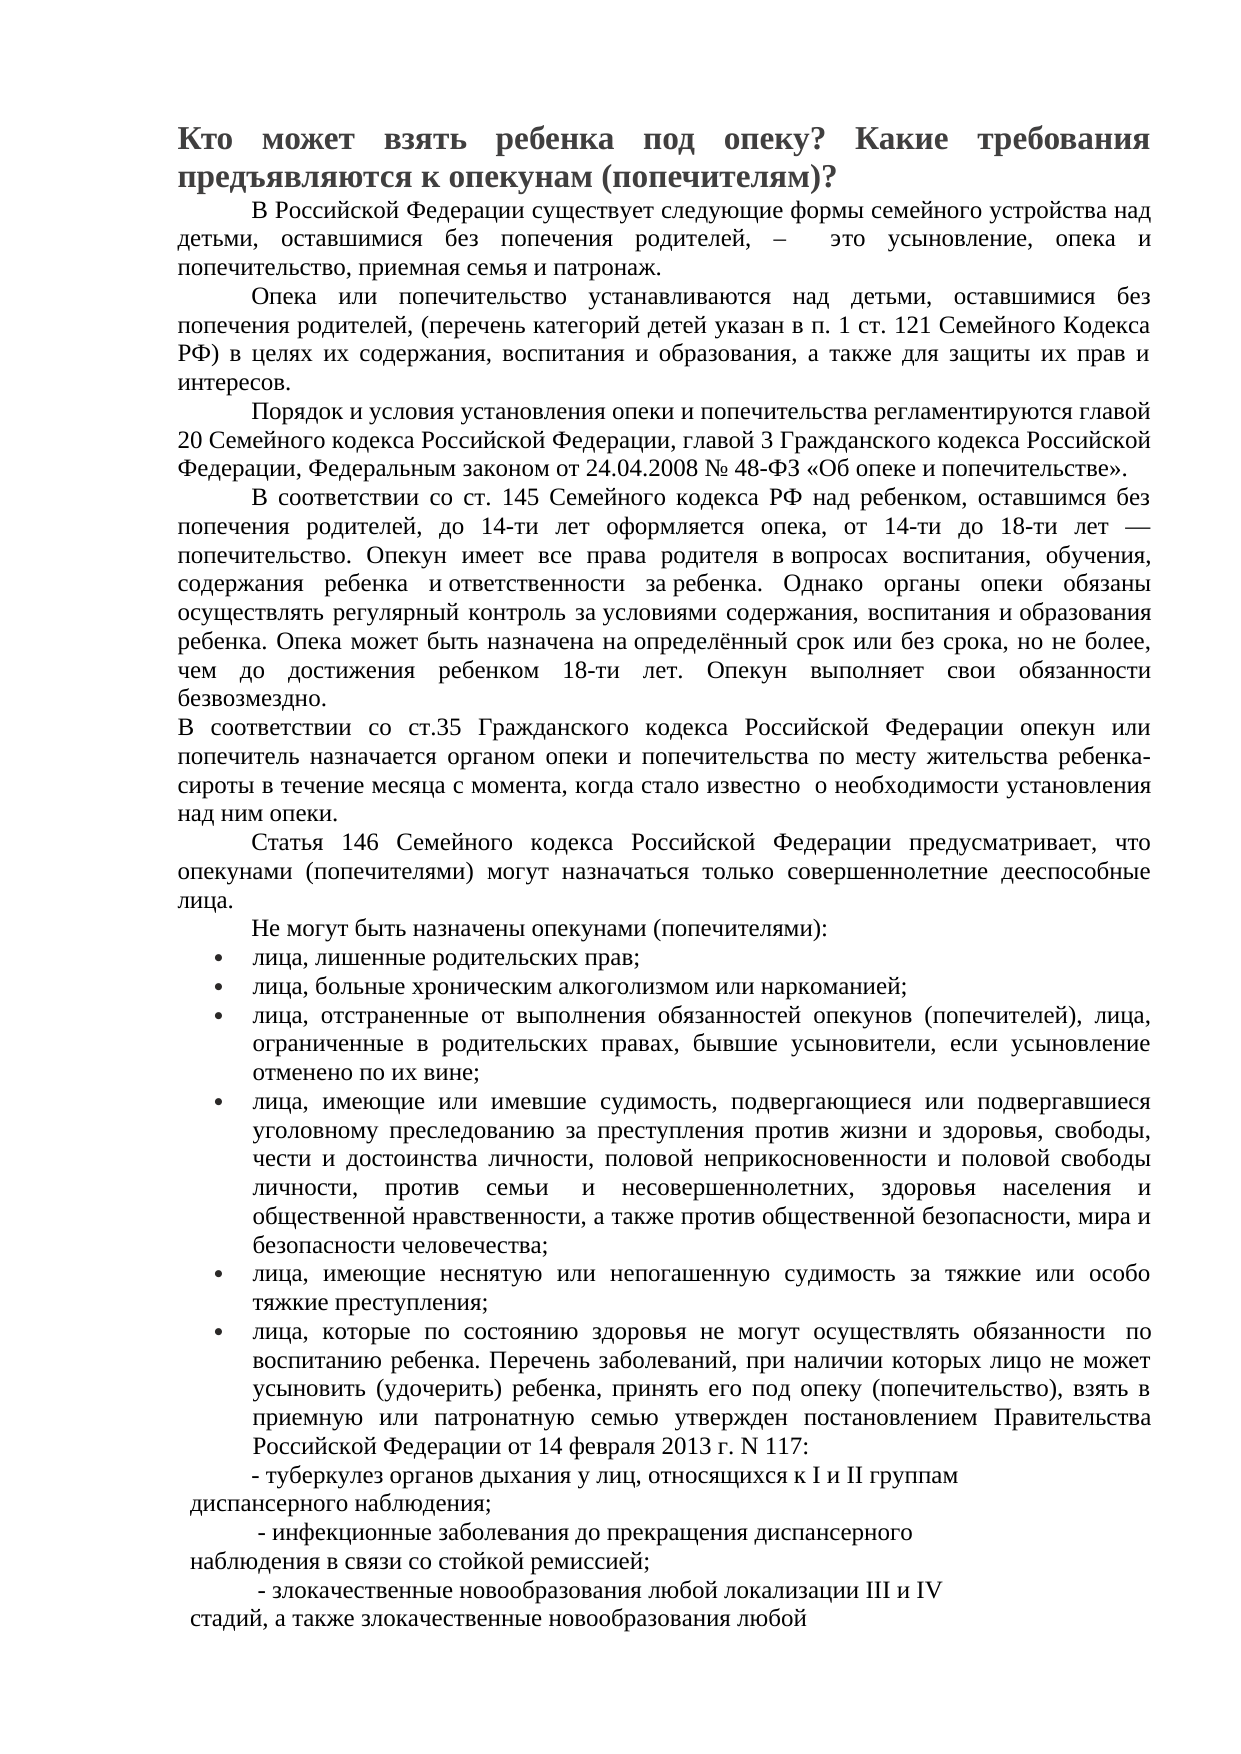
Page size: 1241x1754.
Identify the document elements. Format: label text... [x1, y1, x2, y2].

text В соответствии со ст. 145 Семейного кодекса РФ над ребенком, оставшимся без попечения родителей, до 14-ти лет оформляется опека, от 14-ти до 18-ти лет — попечительство. Опекун имеет все права родителя в вопросах воспитания, обучения, содержания ребенка и ответственности за ребенка. Однако органы опеки обязаны осуществлять регулярный контроль за условиями содержания, воспитания и образования ребенка. Опека может быть назначена на определённый срок или без срока, но не более, чем до достижения ребенком 18-ти лет. Опекун выполняет свои обязанности безвозмездно. [177, 482, 1152, 712]
text - инфекционные заболевания до прекращения диспансерного [177, 1517, 1152, 1546]
text Порядок и условия установления опеки и попечительства регламентируются главой 20 Семейного кодекса Российской Федерации, главой 3 Гражданского кодекса Российской Федерации, Федеральным законом от 24.04.2008 № 48-ФЗ «Об опеке и попечительстве». [177, 396, 1152, 482]
text наблюдения в связи со стойкой ремиссией; [177, 1546, 1152, 1575]
text диспансерного наблюдения; [177, 1488, 1152, 1517]
text Опека или попечительство устанавливаются над детьми, оставшимися без попечения родителей, (перечень категорий детей указан в п. 1 ст. 121 Семейного Кодекса РФ) в целях их содержания, воспитания и образования, а также для защиты их прав и интересов. [177, 281, 1152, 396]
text В соответствии со ст.35 Гражданского кодекса Российской Федерации опекун или попечитель назначается органом опеки и попечительства по месту жительства ребенка-сироты в течение месяца с момента, когда стало известно о необходимости установления над ним опеки. [177, 712, 1152, 827]
text стадий, а также злокачественные новообразования любой [177, 1603, 1152, 1632]
list лица, имеющие неснятую или непогашенную судимость за тяжкие или особо тяжкие преступления; [215, 1258, 1152, 1316]
text Кто может взять ребенка под опеку? Какие требования предъявляются к опекунам (попечителям)? [177, 118, 1152, 195]
list лица, имеющие или имевшие судимость, подвергающиеся или подвергавшиеся уголовному преследованию за преступления против жизни и здоровья, свободы, чести и достоинства личности, половой неприкосновенности и половой свободы личности, против семьи и несовершеннолетних, здоровья населения и общественной нравственности, а также против общественной безопасности, мира и безопасности человечества; [215, 1086, 1152, 1258]
list лица, лишенные родительских прав; [215, 942, 1152, 971]
list лица, больные хроническим алкоголизмом или наркоманией; [215, 971, 1152, 1000]
text В Российской Федерации существует следующие формы семейного устройства над детьми, оставшимися без попечения родителей, – это усыновление, опека и попечительство, приемная семья и патронаж. [177, 195, 1152, 281]
list лица, которые по состоянию здоровья не могут осуществлять обязанности по воспитанию ребенка. Перечень заболеваний, при наличии которых лицо не может усыновить (удочерить) ребенка, принять его под опеку (попечительство), взять в приемную или патронатную семью утвержден постановлением Правительства Российской Федерации от 14 февраля 2013 г. N 117: [215, 1316, 1152, 1460]
list лица, отстраненные от выполнения обязанностей опекунов (попечителей), лица, ограниченные в родительских правах, бывшие усыновители, если усыновление отменено по их вине; [215, 1000, 1152, 1086]
text - злокачественные новообразования любой локализации III и IV [177, 1575, 1152, 1603]
text Не могут быть назначены опекунами (попечителями): [177, 913, 1152, 942]
text - туберкулез органов дыхания у лиц, относящихся к I и II группам [177, 1460, 1152, 1488]
text Статья 146 Семейного кодекса Российской Федерации предусматривает, что опекунами (попечителями) могут назначаться только совершеннолетние дееспособные лица. [177, 827, 1152, 913]
